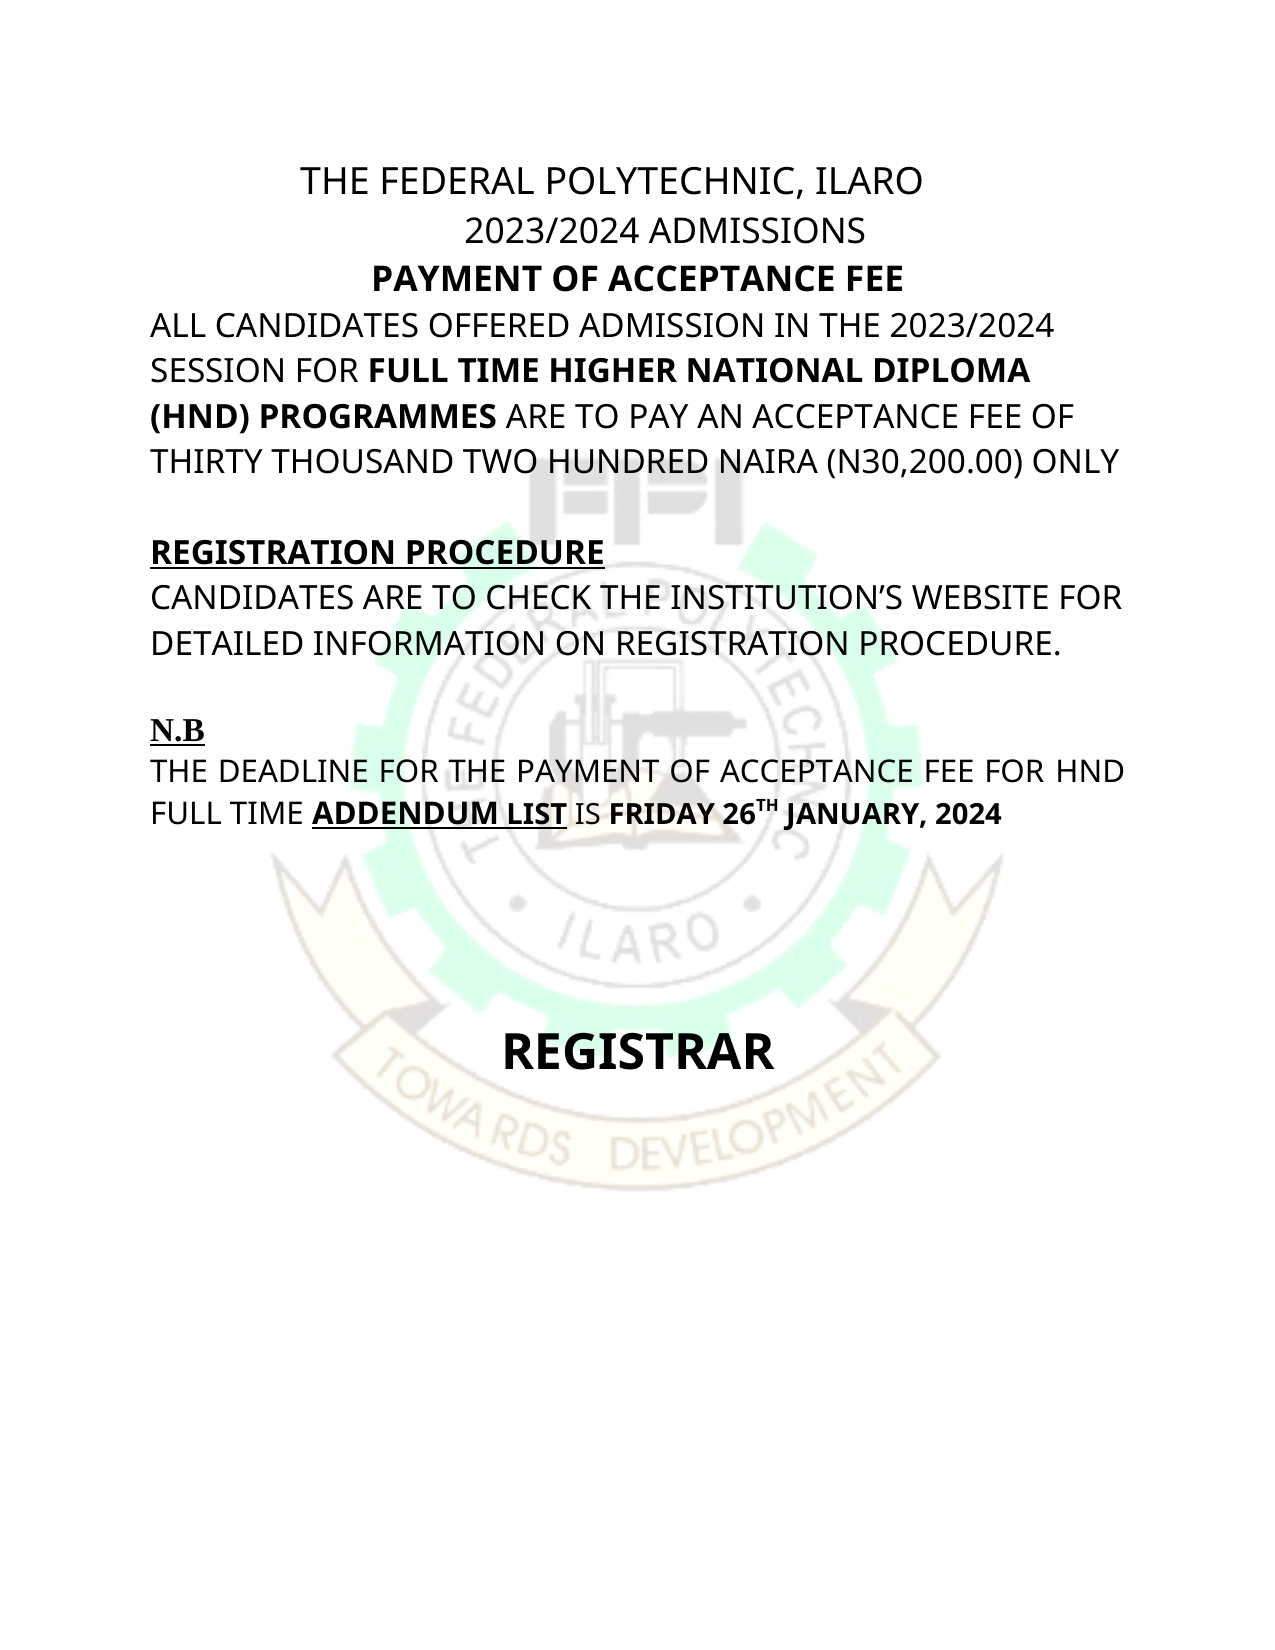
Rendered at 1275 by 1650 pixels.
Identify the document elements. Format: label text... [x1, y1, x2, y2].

subtitle THE FEDERAL POLYTECHNIC, ILARO [225, 154, 1125, 205]
text ALL CANDIDATES OFFERED ADMISSION IN THE 2023/2024 SESSION FOR FULL TIME HIGHER NATIONAL DIPLOMA (HND) PROGRAMMES ARE TO PAY AN ACCEPTANCE FEE OF THIRTY THOUSAND TWO HUNDRED NAIRA (N30,200.00) ONLY [150, 302, 1125, 483]
text N.B [150, 710, 1125, 749]
text REGISTRAR [150, 1016, 1125, 1084]
text REGISTRATION PROCEDURE [150, 529, 1125, 574]
text THE DEADLINE FOR THE PAYMENT OF ACCEPTANCE FEE FOR HND FULL TIME ADDENDUM LIST IS FRIDAY 26TH JANUARY, 2024 [150, 749, 1125, 834]
text CANDIDATES ARE TO CHECK THE INSTITUTION’S WEBSITE FOR DETAILED INFORMATION ON REGISTRATION PROCEDURE. [150, 574, 1125, 665]
text 2023/2024 ADMISSIONS [150, 205, 1125, 253]
text PAYMENT OF ACCEPTANCE FEE [150, 253, 1125, 302]
